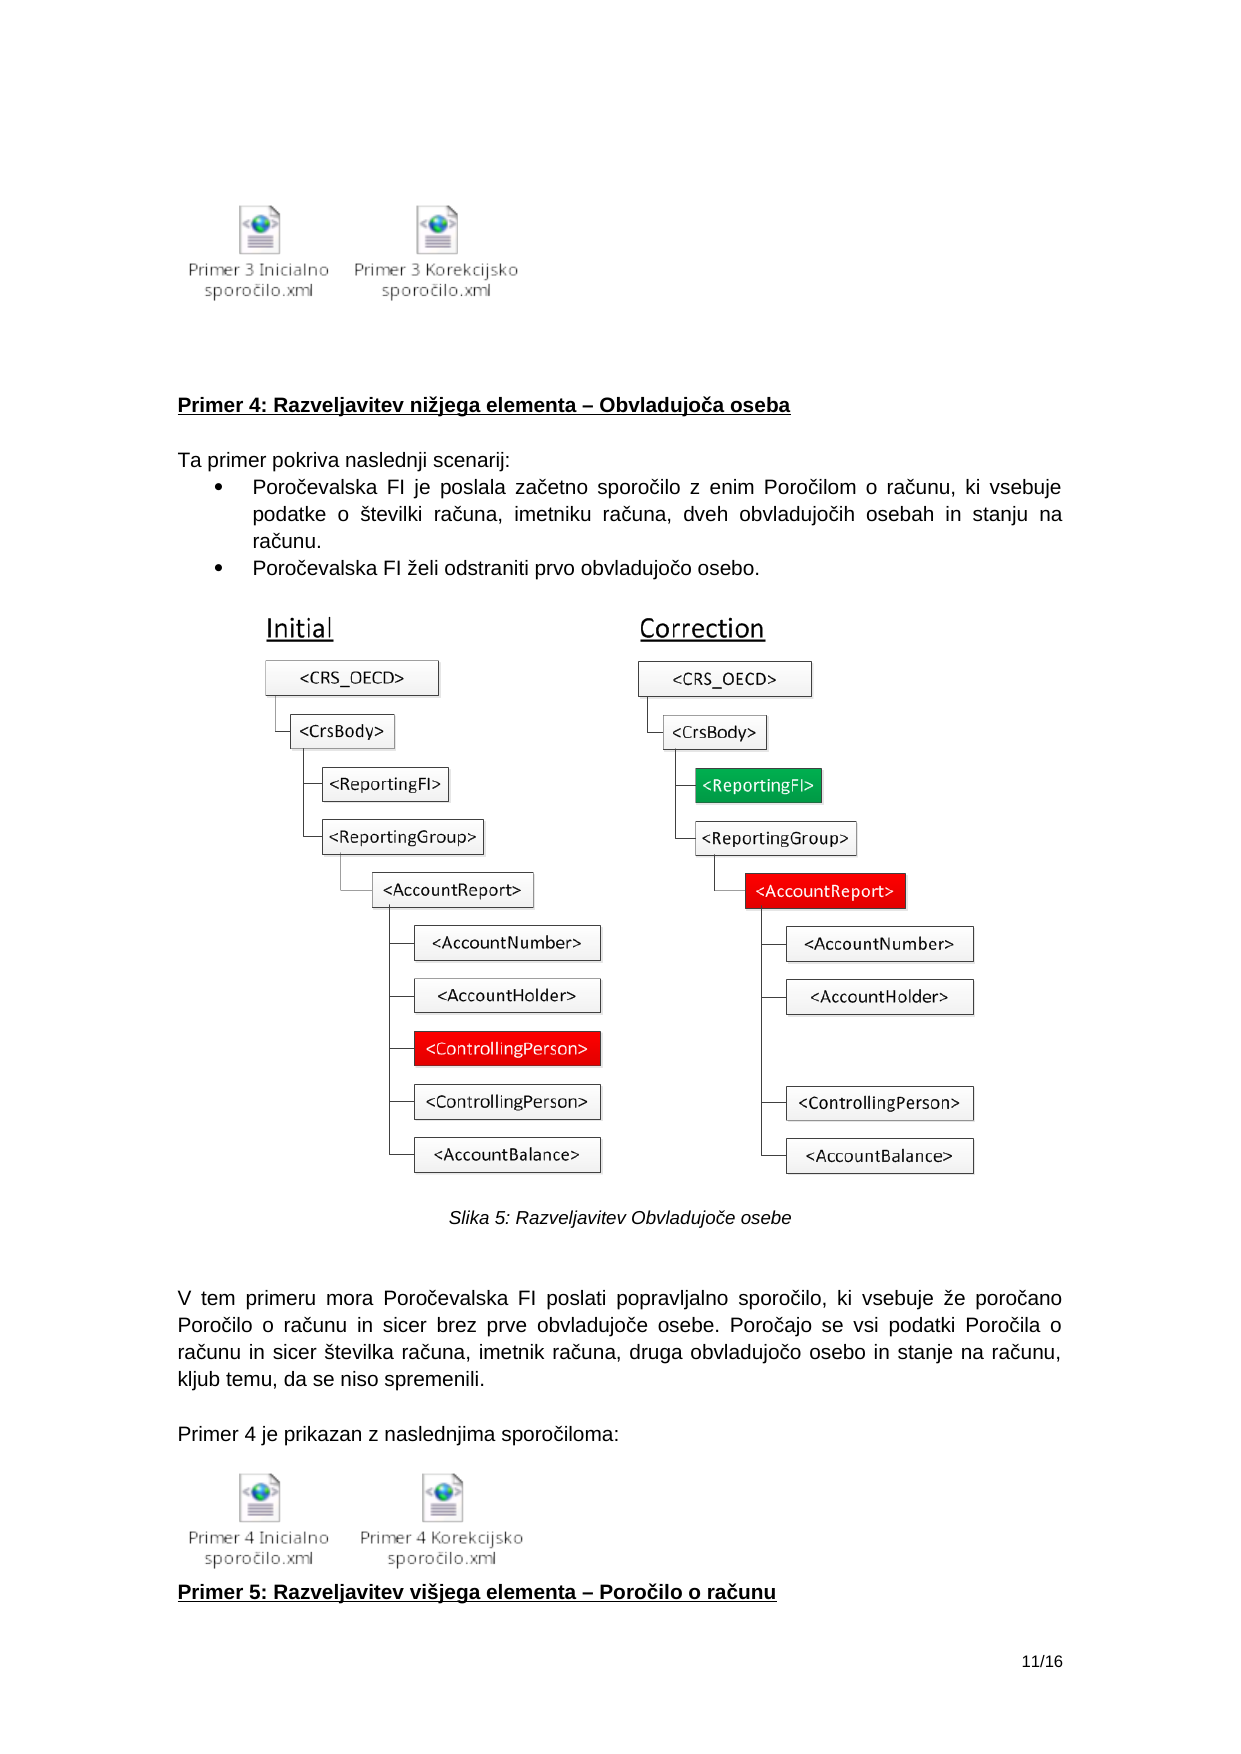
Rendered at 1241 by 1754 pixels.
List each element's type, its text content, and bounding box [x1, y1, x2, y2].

text Ta primer pokriva naslednji scenarij: [177, 444, 1063, 471]
text Primer 5: Razveljavitev višjega elementa – Poročilo o računu [177, 1577, 1063, 1604]
text Slika 5: Razveljavitev Obvladujoče osebe [177, 1202, 1063, 1229]
text Primer 4: Razveljavitev nižjega elementa – Obvladujoča oseba [177, 390, 1063, 417]
list Poročevalska FI želi odstraniti prvo obvladujočo osebo. [215, 553, 1063, 580]
list Poročevalska FI je poslala začetno sporočilo z enim Poročilom o računu, ki vsebuje podatke o številki računa, imetniku računa, dveh obvladujočih osebah in stanju na računu. [215, 471, 1063, 553]
picture [265, 606, 975, 1175]
text Primer 4 je prikazan z naslednjima sporočiloma: [177, 1418, 1063, 1445]
text V tem primeru mora Poročevalska FI poslati popravljalno sporočilo, ki vsebuje že poročano Poročilo o računu in sicer brez prve obvladujoče osebe. Poročajo se vsi podatki Poročila o računu in sicer številka računa, imetnik računa, druga obvladujočo osebo in stanje na računu, kljub temu, da se niso spremenili. [177, 1283, 1063, 1391]
